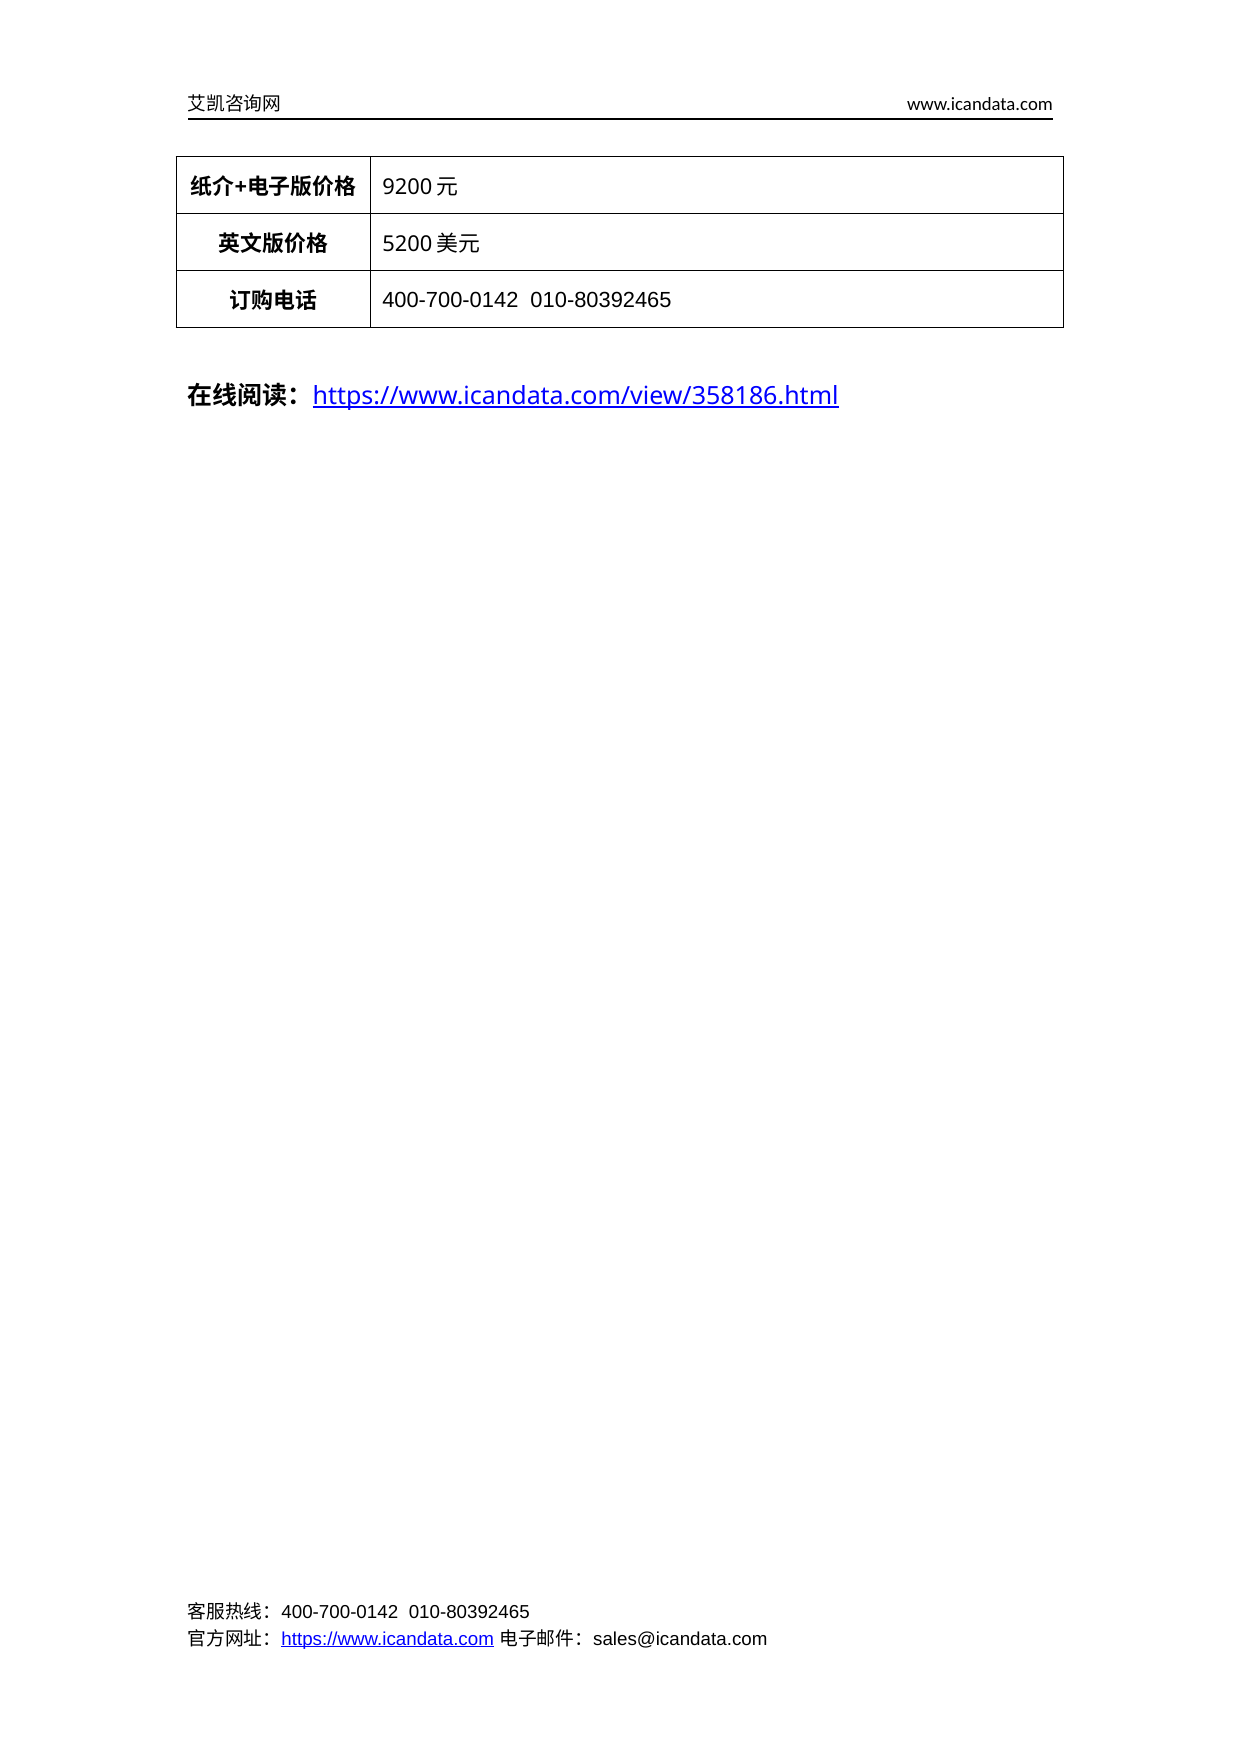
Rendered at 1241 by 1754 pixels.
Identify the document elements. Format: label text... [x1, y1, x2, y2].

table_cell 9200元 [371, 157, 1063, 213]
text 在线阅读：https://www.icandata.com/view/358186.html [187, 361, 1053, 426]
table_cell 订购电话 [177, 271, 370, 327]
table_cell 400-700-0142 010-80392465 [371, 271, 1063, 327]
table_cell 纸介+电子版价格 [177, 157, 370, 213]
table_cell 5200美元 [371, 214, 1063, 270]
table_cell 英文版价格 [177, 214, 370, 270]
